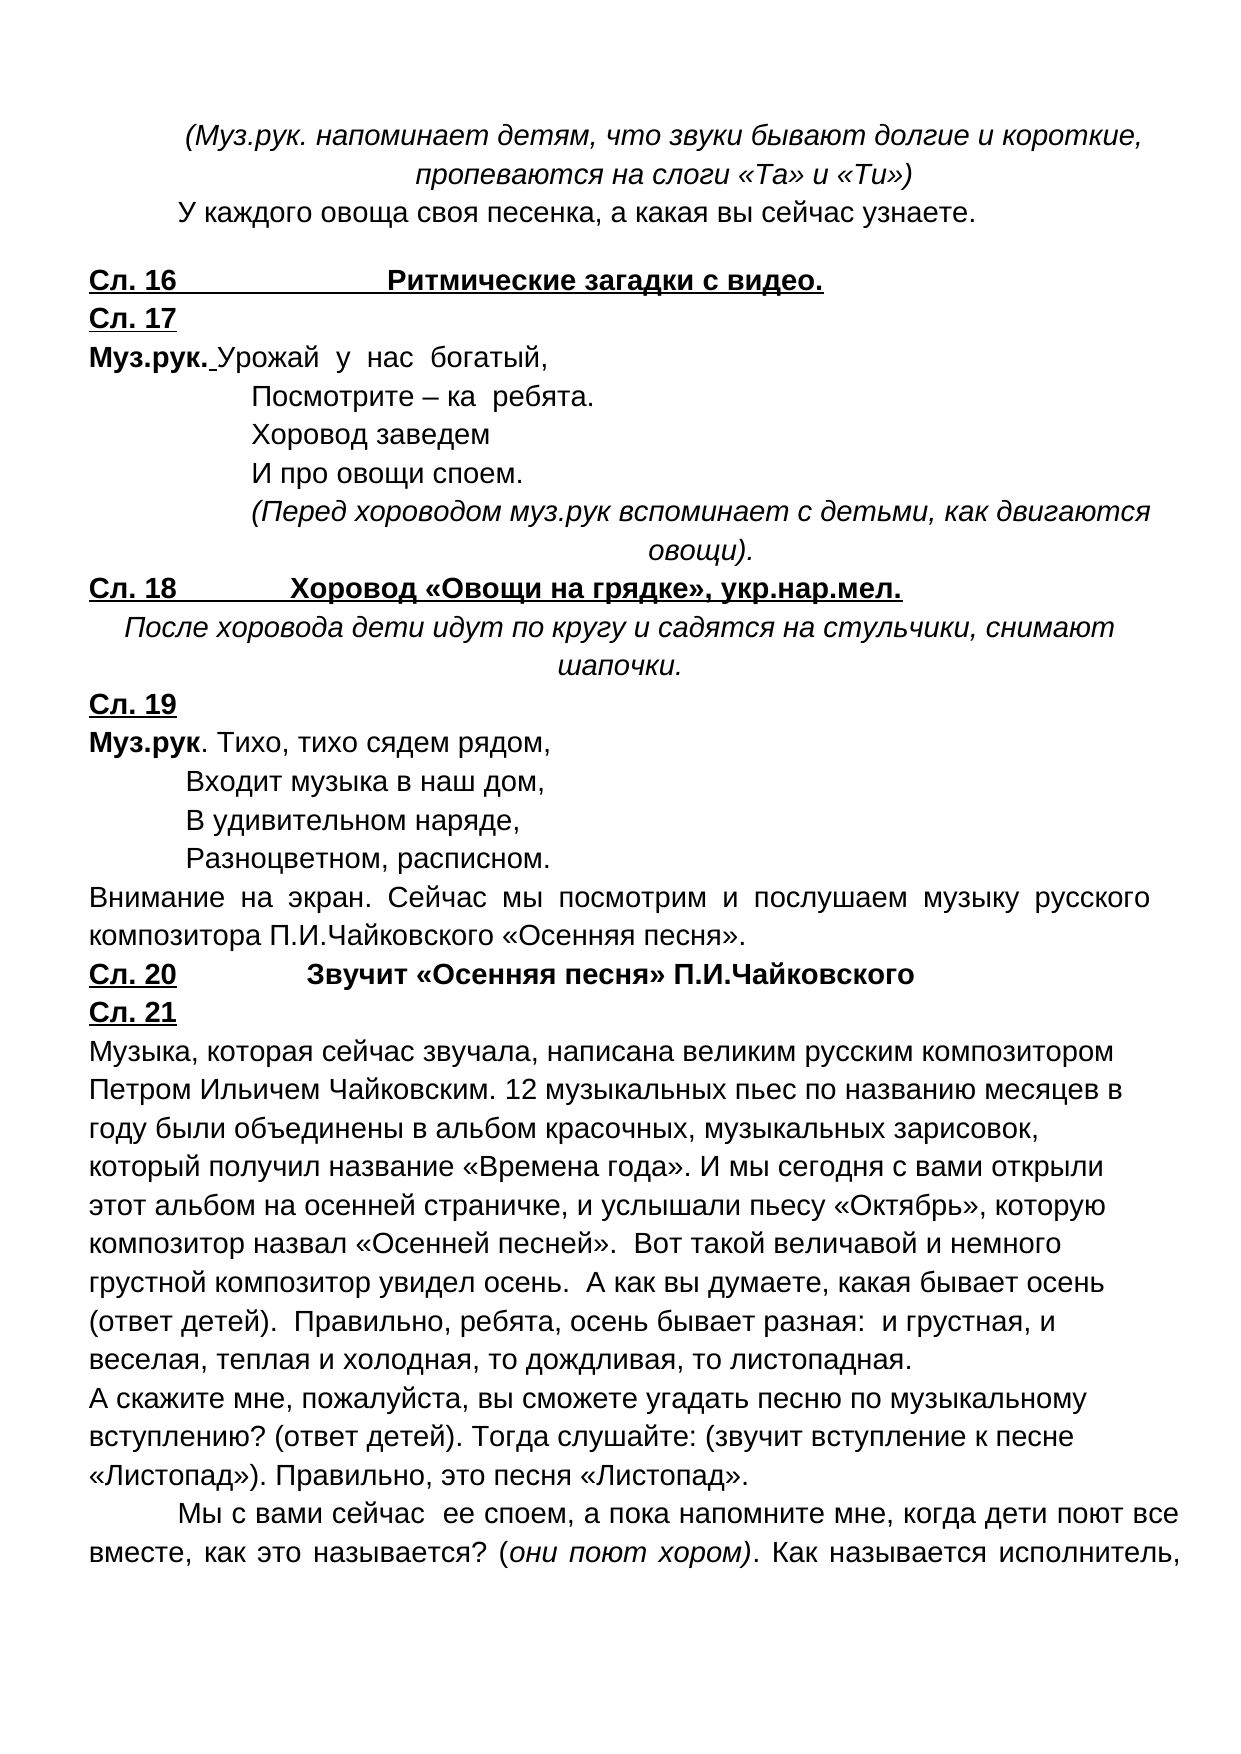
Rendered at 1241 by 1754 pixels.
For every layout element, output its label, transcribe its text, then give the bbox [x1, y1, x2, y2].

text У каждого овоща своя песенка, а какая вы сейчас узнаете. [177, 195, 1152, 229]
text После хоровода дети идут по кругу и садятся на стульчики, снимают шапочки. [88, 610, 1152, 682]
text Сл. 19 [88, 687, 1152, 720]
text В удивительном наряде, [177, 802, 1152, 836]
text Сл. 21 [88, 995, 1152, 1029]
text Сл. 16 Ритмические загадки с видео. [88, 263, 1152, 296]
text Муз.рук. Урожай у нас богатый, [88, 340, 1152, 373]
text Хоровод заведем [251, 417, 1152, 451]
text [88, 1496, 1181, 1568]
text Сл. 18 Хоровод «Овощи на грядке», укр.нар.мел. [88, 571, 1152, 605]
text А скажите мне, пожалуйста, вы сможете угадать песню по музыкальному вступлению? (ответ детей). Тогда слушайте: (звучит вступление к песне «Листопад»). Правильно, это песня «Листопад». [88, 1381, 1152, 1491]
text Разноцветном, расписном. [177, 841, 1152, 874]
text Внимание на экран. Сейчас мы посмотрим и послушаем музыку русского композитора П.И.Чайковского «Осенняя песня». [88, 879, 1152, 952]
text Сл. 20 Звучит «Осенняя песня» П.И.Чайковского [88, 957, 1152, 990]
text Посмотрите – ка ребята. [251, 378, 1152, 412]
text Сл. 17 [88, 301, 1152, 335]
text (Муз.рук. напоминает детям, что звуки бывают долгие и короткие, пропеваются на слоги «Та» и «Ти») [177, 118, 1152, 190]
text Муз.рук. Тихо, тихо сядем рядом, [88, 725, 1152, 759]
text (Перед хороводом муз.рук вспоминает с детьми, как двигаются овощи). [251, 494, 1152, 566]
text И про овощи споем. [251, 456, 1152, 489]
text Музыка, которая сейчас звучала, написана великим русским композитором Петром Ильичем Чайковским. 12 музыкальных пьес по названию месяцев в году были объединены в альбом красочных, музыкальных зарисовок, который получил название «Времена года». И мы сегодня с вами открыли этот альбом на осенней страничке, и услышали пьесу «Октябрь», которую композитор назвал «Осенней песней». Вот такой величавой и немного грустной композитор увидел осень. А как вы думаете, какая бывает осень (ответ детей). Правильно, ребята, осень бывает разная: и грустная, и веселая, теплая и холодная, то дождливая, то листопадная. [88, 1034, 1152, 1376]
text Входит музыка в наш дом, [177, 764, 1152, 797]
